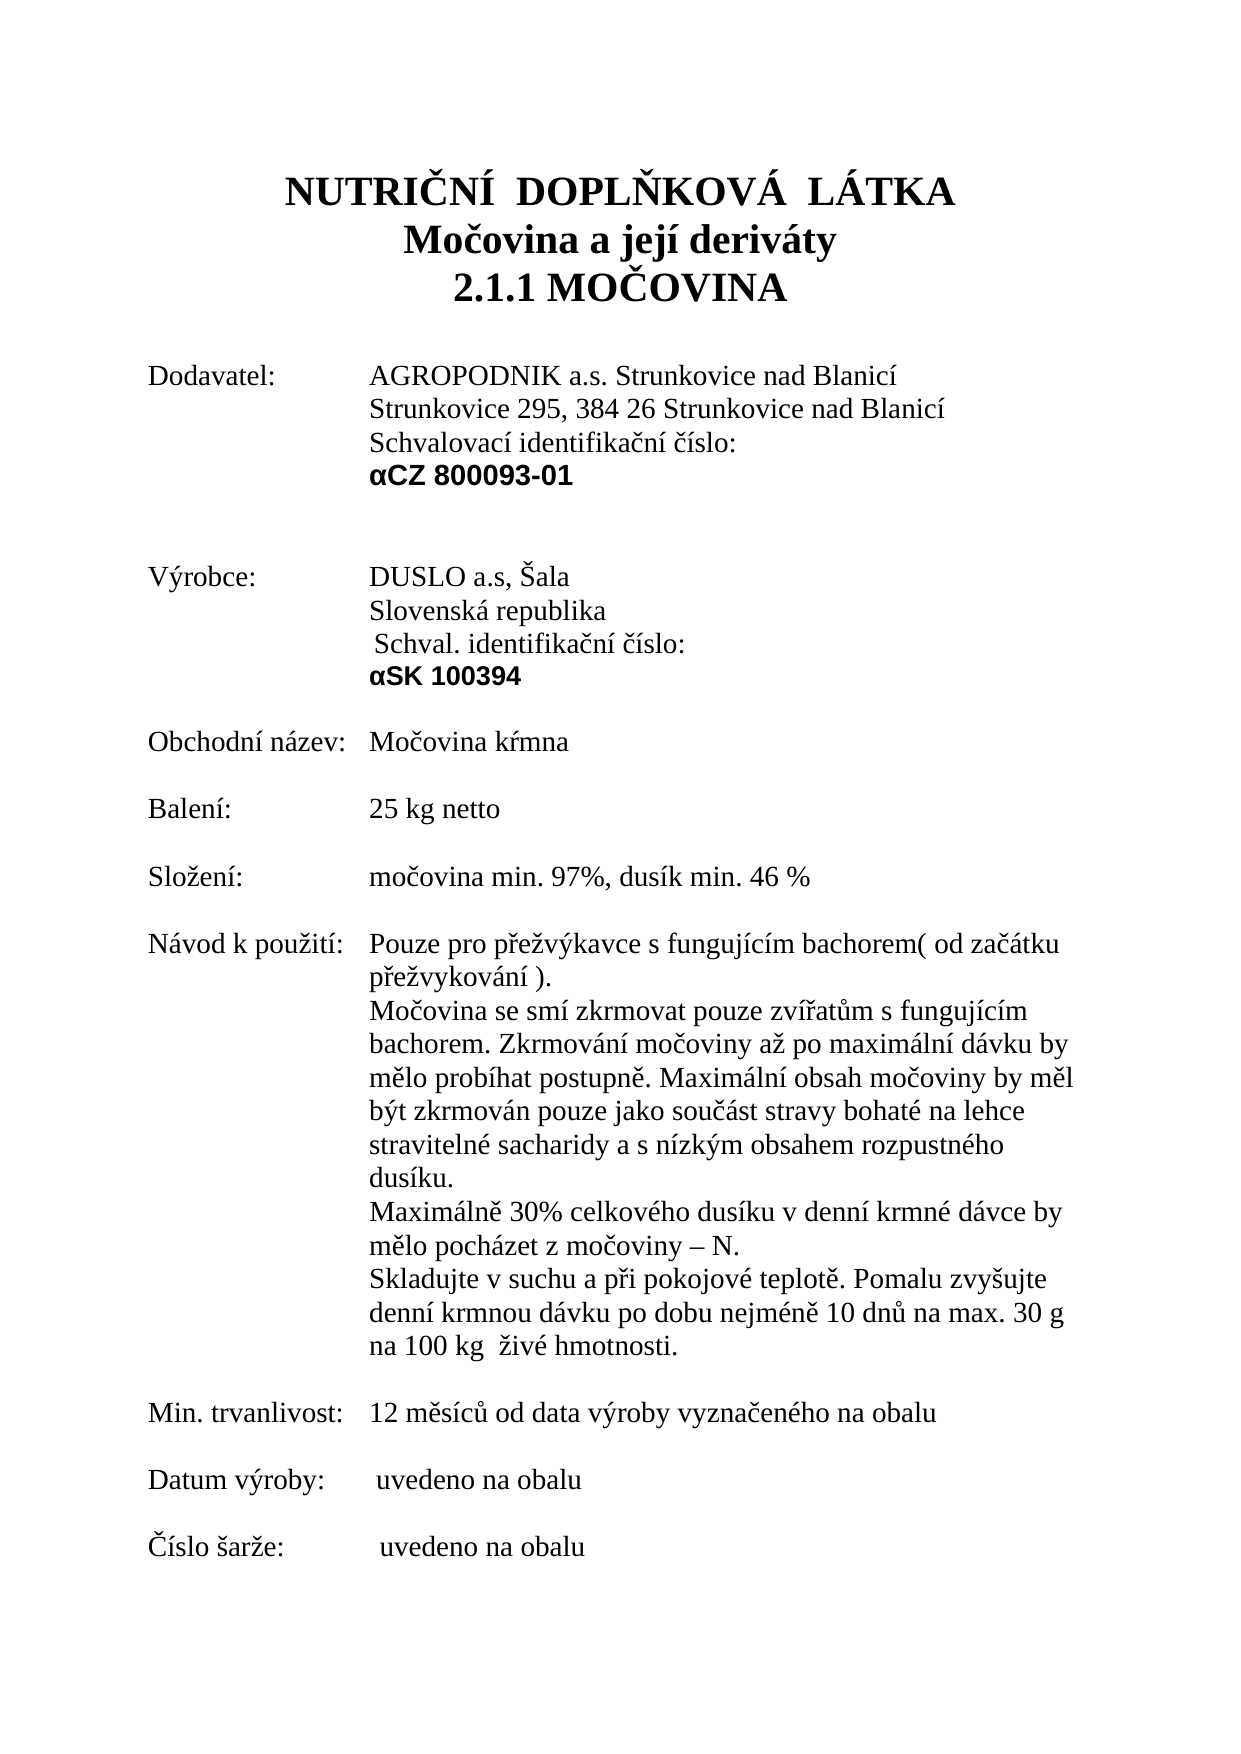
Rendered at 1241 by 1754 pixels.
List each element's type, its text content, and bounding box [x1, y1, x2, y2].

text Dodavatel: AGROPODNIK a.s. Strunkovice nad Blanicí [148, 358, 1093, 391]
text Schval. identifikační číslo: [148, 626, 1093, 660]
text Slovenská republika [148, 593, 1093, 626]
text Maximálně 30% celkového dusíku v denní krmné dávce by mělo pocházet z močoviny – N. [369, 1194, 1093, 1261]
text Výrobce: DUSLO a.s, Šala [148, 559, 1093, 593]
text Balení: 25 kg netto [148, 792, 1093, 825]
text αCZ 800093-01 [295, 458, 1093, 492]
text Schvalovací identifikační číslo: [148, 425, 1093, 458]
text Datum výroby: uvedeno na obalu [148, 1462, 1093, 1496]
text Číslo šarže: uvedeno na obalu [148, 1529, 1093, 1563]
text Strunkovice 295, 384 26 Strunkovice nad Blanicí [148, 391, 1093, 425]
text 2.1.1 MOČOVINA [148, 262, 1093, 310]
text Skladujte v suchu a při pokojové teplotě. Pomalu zvyšujte denní krmnou dávku po dobu nejméně 10 dnů na max. 30 g na 100 kg živé hmotnosti. [369, 1261, 1093, 1362]
text Močovina a její deriváty [148, 214, 1093, 262]
text Močovina se smí zkrmovat pouze zvířatům s fungujícím bachorem. Zkrmování močoviny až po maximální dávku by mělo probíhat postupně. Maximální obsah močoviny by měl být zkrmován pouze jako součást stravy bohaté na lehce stravitelné sacharidy a s nízkým obsahem rozpustného dusíku. [369, 993, 1093, 1194]
text NUTRIČNÍ DOPLŇKOVÁ LÁTKA [148, 166, 1093, 214]
text αSK 100394 [295, 660, 1093, 691]
text Min. trvanlivost: 12 měsíců od data výroby vyznačeného na obalu [148, 1395, 1093, 1429]
text Návod k použití: Pouze pro přežvýkavce s fungujícím bachorem( od začátku přežvykování ). [148, 926, 1093, 993]
text Obchodní název: Močovina kŕmna [148, 724, 1093, 758]
text Složení: močovina min. 97%, dusík min. 46 % [148, 859, 1093, 892]
